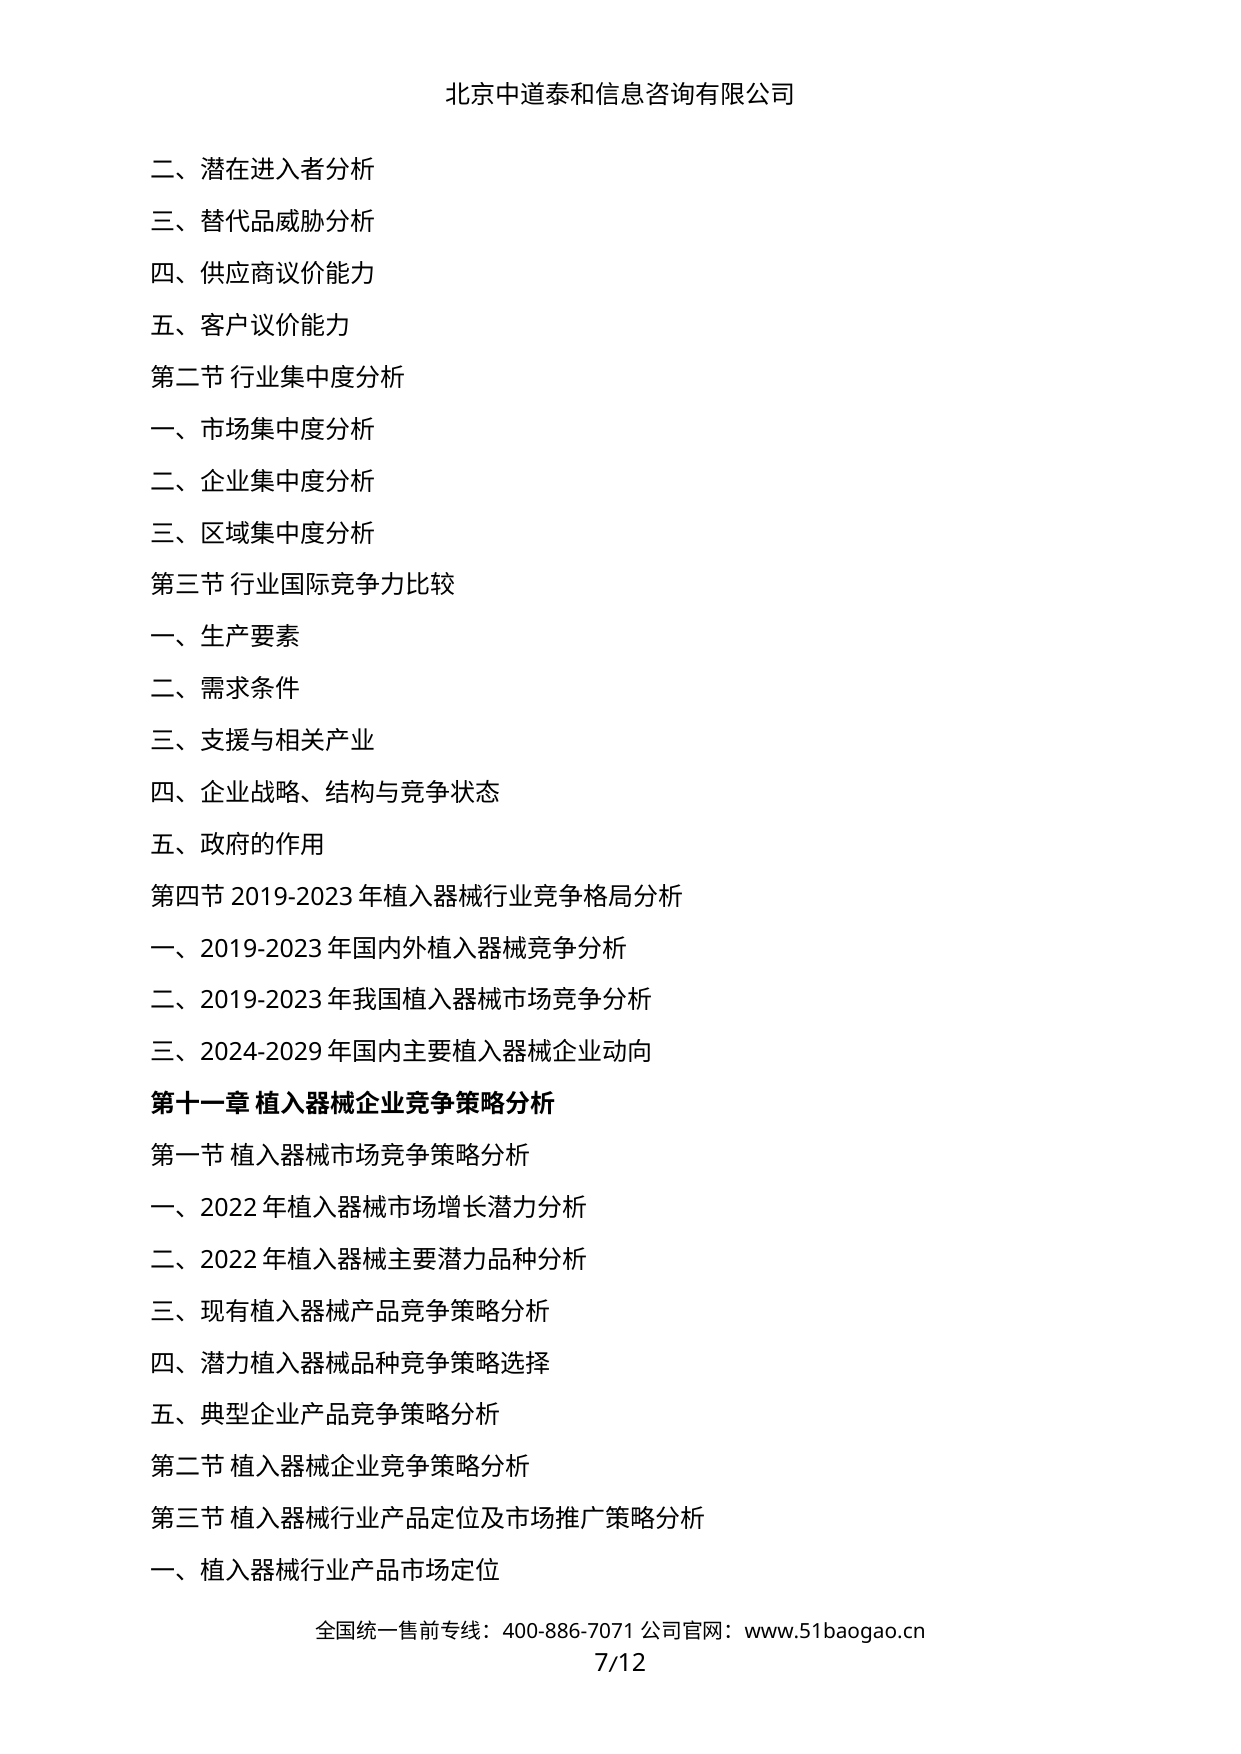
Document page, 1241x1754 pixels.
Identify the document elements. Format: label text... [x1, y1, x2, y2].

text 三、现有植入器械产品竞争策略分析 [150, 1291, 1090, 1327]
text 四、潜力植入器械品种竞争策略选择 [150, 1343, 1090, 1379]
text 第三节 行业国际竞争力比较 [150, 565, 1090, 601]
text 四、企业战略、结构与竞争状态 [150, 772, 1090, 809]
text 一、生产要素 [150, 617, 1090, 653]
text 二、企业集中度分析 [150, 461, 1090, 497]
text 第二节 植入器械企业竞争策略分析 [150, 1447, 1090, 1483]
text 一、2019-2023年国内外植入器械竞争分析 [150, 928, 1090, 964]
text 一、2022年植入器械市场增长潜力分析 [150, 1187, 1090, 1224]
text 二、需求条件 [150, 669, 1090, 705]
text 二、潜在进入者分析 [150, 150, 1090, 186]
text 第十一章 植入器械企业竞争策略分析 [150, 1084, 1090, 1120]
text 五、典型企业产品竞争策略分析 [150, 1395, 1090, 1431]
text 二、2022年植入器械主要潜力品种分析 [150, 1239, 1090, 1276]
text 第二节 行业集中度分析 [150, 357, 1090, 394]
text 三、2024-2029年国内主要植入器械企业动向 [150, 1032, 1090, 1068]
text 三、替代品威胁分析 [150, 202, 1090, 238]
text 第四节 2019-2023年植入器械行业竞争格局分析 [150, 876, 1090, 912]
text 五、政府的作用 [150, 824, 1090, 861]
text 第三节 植入器械行业产品定位及市场推广策略分析 [150, 1499, 1090, 1535]
text 四、供应商议价能力 [150, 254, 1090, 290]
text 一、市场集中度分析 [150, 409, 1090, 446]
text 一、植入器械行业产品市场定位 [150, 1551, 1090, 1587]
text 第一节 植入器械市场竞争策略分析 [150, 1136, 1090, 1172]
text 三、支援与相关产业 [150, 721, 1090, 757]
text 二、2019-2023年我国植入器械市场竞争分析 [150, 980, 1090, 1016]
text 五、客户议价能力 [150, 306, 1090, 342]
text 三、区域集中度分析 [150, 513, 1090, 549]
